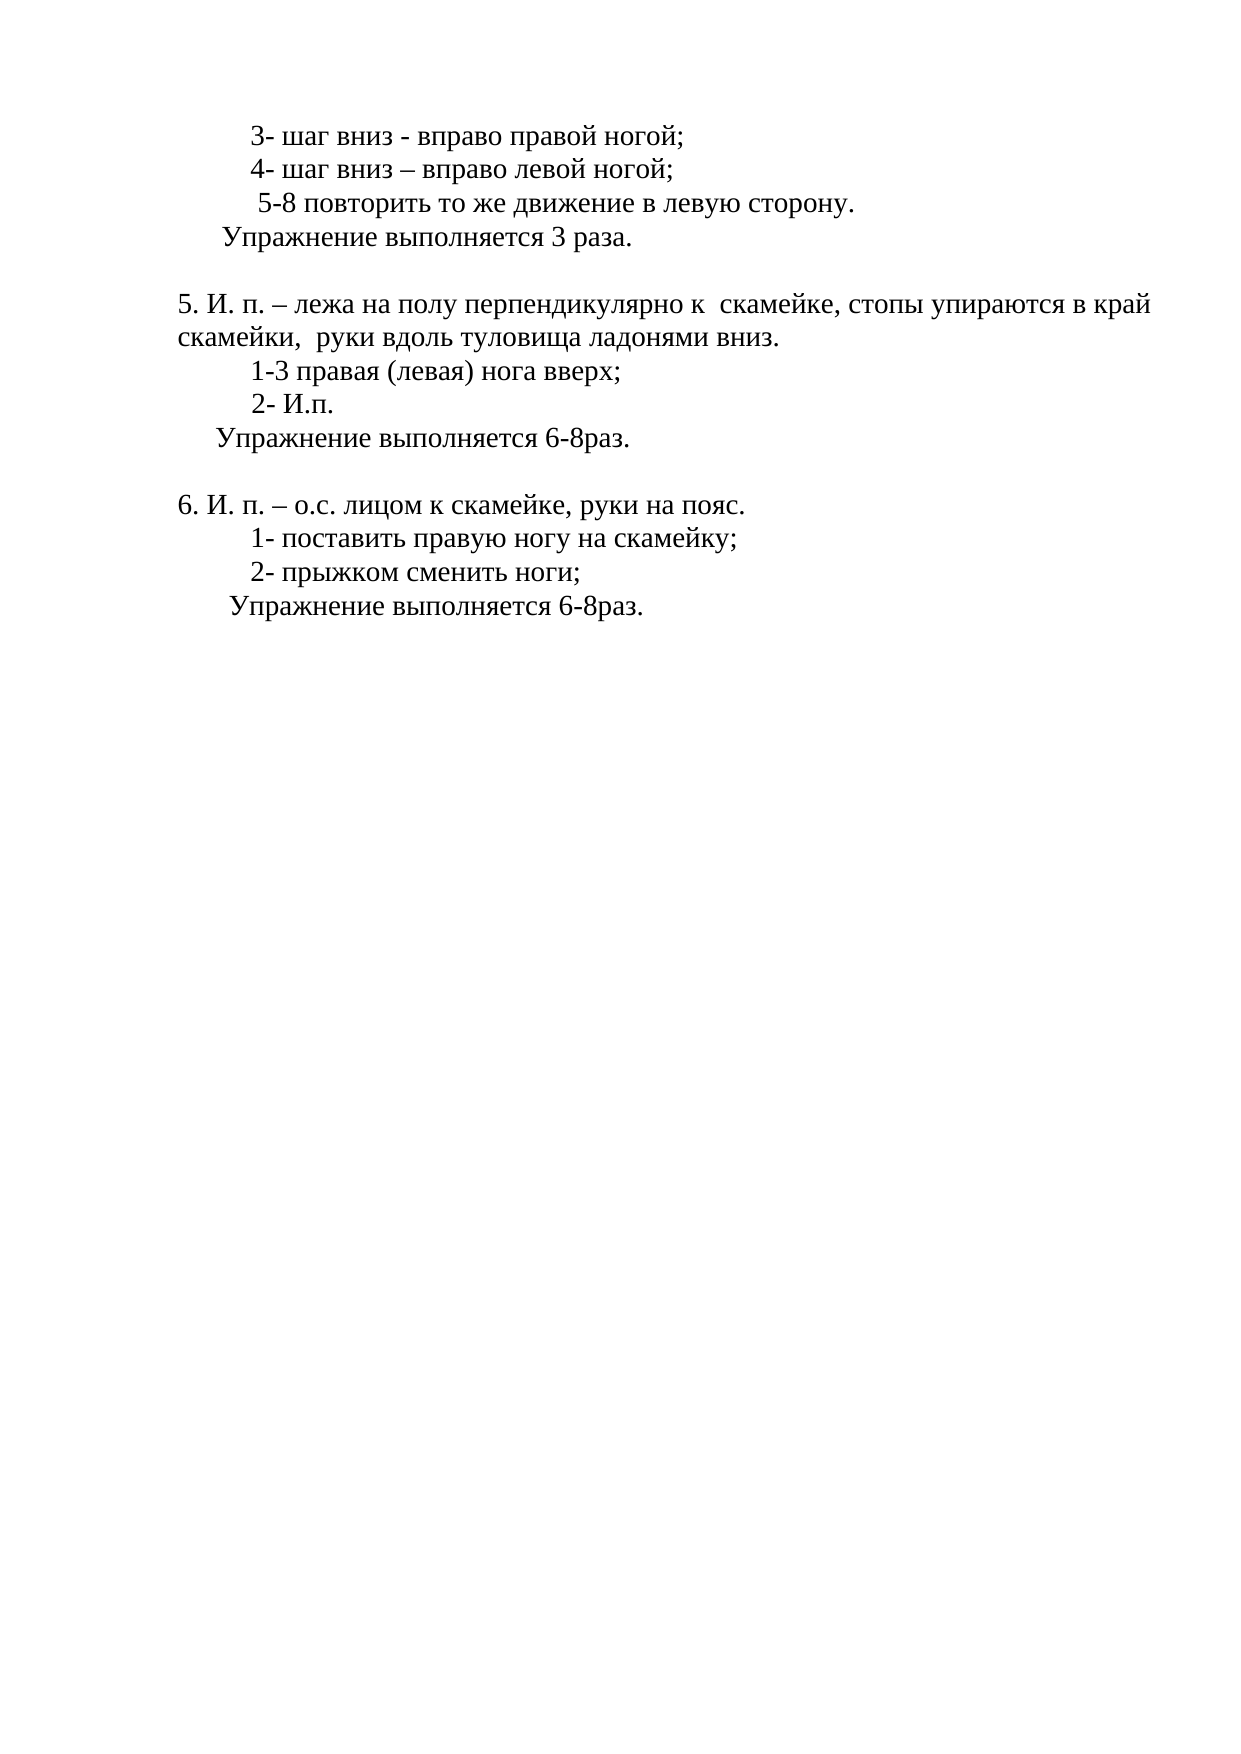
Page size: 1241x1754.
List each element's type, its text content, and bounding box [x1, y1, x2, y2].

text 2- И.п. [215, 386, 1152, 420]
text Упражнение выполняется 3 раза. [177, 219, 1152, 252]
text 1- поставить правую ногу на скамейку; [177, 521, 1152, 554]
text Упражнение выполняется 6-8раз. [177, 588, 1152, 621]
text 2- прыжком сменить ноги; [177, 554, 1152, 588]
text Упражнение выполняется 6-8раз. [215, 420, 1152, 453]
text 4- шаг вниз – вправо левой ногой; [177, 152, 1152, 185]
text 5-8 повторить то же движение в левую сторону. [177, 185, 1152, 219]
text 5. И. п. – лежа на полу перпендикулярно к скамейке, стопы упираются в край скамейки, руки вдоль туловища ладонями вниз. [177, 286, 1152, 353]
text 6. И. п. – о.с. лицом к скамейке, руки на пояс. [177, 487, 1152, 521]
text 3- шаг вниз - вправо правой ногой; [177, 118, 1152, 152]
text 1-3 правая (левая) нога вверх; [177, 353, 1152, 386]
